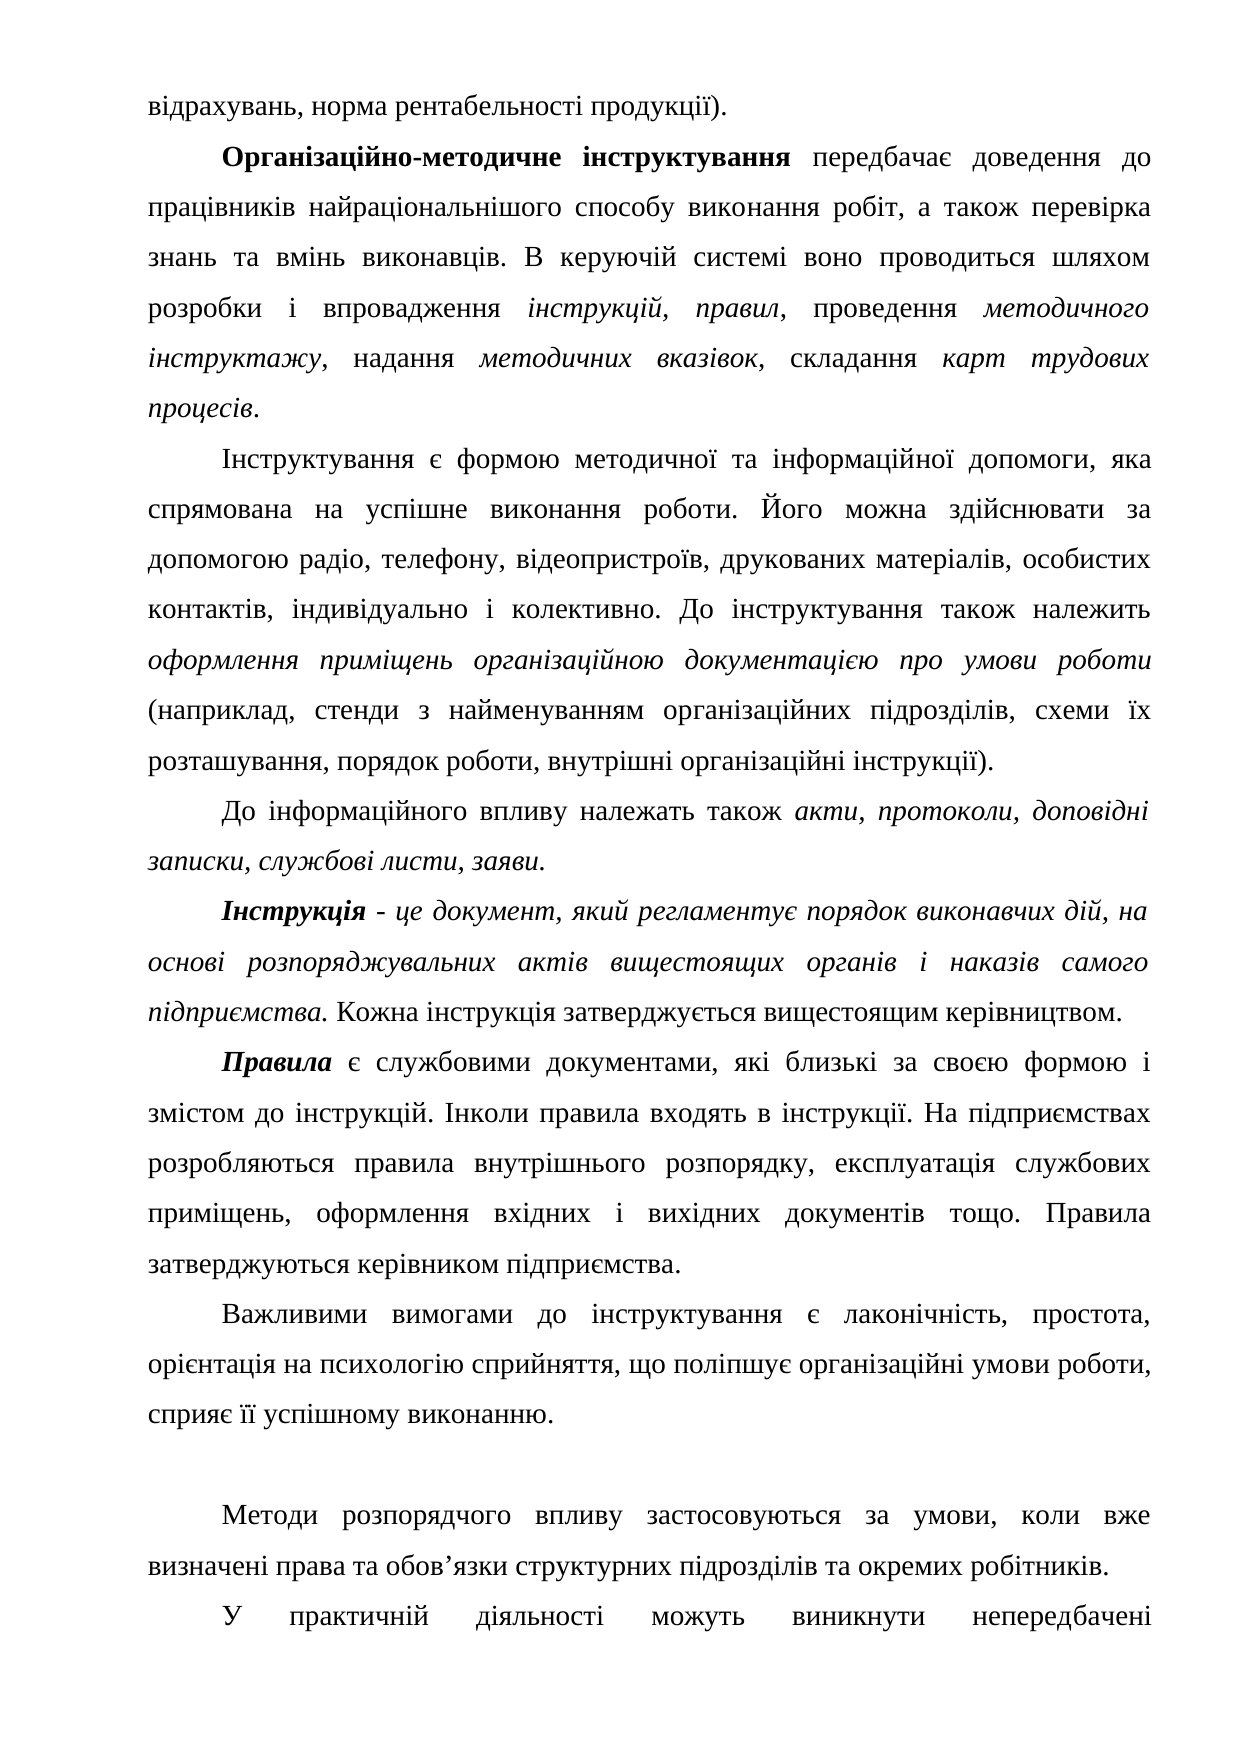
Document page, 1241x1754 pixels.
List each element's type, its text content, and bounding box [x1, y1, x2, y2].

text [148, 1598, 1152, 1631]
text Організаційно-методичне інструктування передбачає доведення до працівників найраціональнішого способу виконання робіт, а також перевірка знань та вмінь виконавців. В керуючій системі воно проводиться шляхом розробки і впровадження інструкцій, правил, проведення методичного інструктажу, надання методичних вказівок, складання карт трудових процесів. [148, 139, 1152, 424]
text Інструктування є формою методичної та інформаційної допомоги, яка спрямована на успішне виконання роботи. Його можна здійснювати за допомогою радіо, телефону, відеопристроїв, друкованих матеріалів, особистих контактів, індивідуально і колективно. До інструктування також належить оформлення приміщень організаційною документацією про умови роботи (наприклад, стенди з найменуванням організаційних підрозділів, схеми їх розташування, порядок роботи, внутрішні організаційні інструкції). [148, 441, 1152, 776]
subtitle Методи розпорядчого впливу застосовуються за умови, коли вже визначені права та обов’язки структурних підрозділів та окремих робітників. [148, 1497, 1152, 1581]
text Інструкція - це документ, який регламентує порядок виконавчих дій, на основі розпоряджувальних актів вищестоящих органів і наказів самого підприємства. Кожна інструкція затверджується вищестоящим керівництвом. [148, 893, 1152, 1028]
text Важливими вимогами до інструктування є лаконічність, простота, орієнтація на психологію сприйняття, що поліпшує організаційні умови роботи, сприяє її успішному виконанню. [148, 1296, 1152, 1430]
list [148, 88, 1152, 122]
text Правила є службовими документами, які близькі за своєю формою і змістом до інструкцій. Інколи правила входять в інструкції. На підприємствах розробляються правила внутрішнього розпорядку, експлуатація службових приміщень, оформлення вхідних і вихідних документів тощо. Правила затверджуються керівником підприємства. [148, 1044, 1152, 1279]
text До інформаційного впливу належать також акти, протоколи, доповідні записки, службові листи, заяви. [148, 793, 1152, 877]
